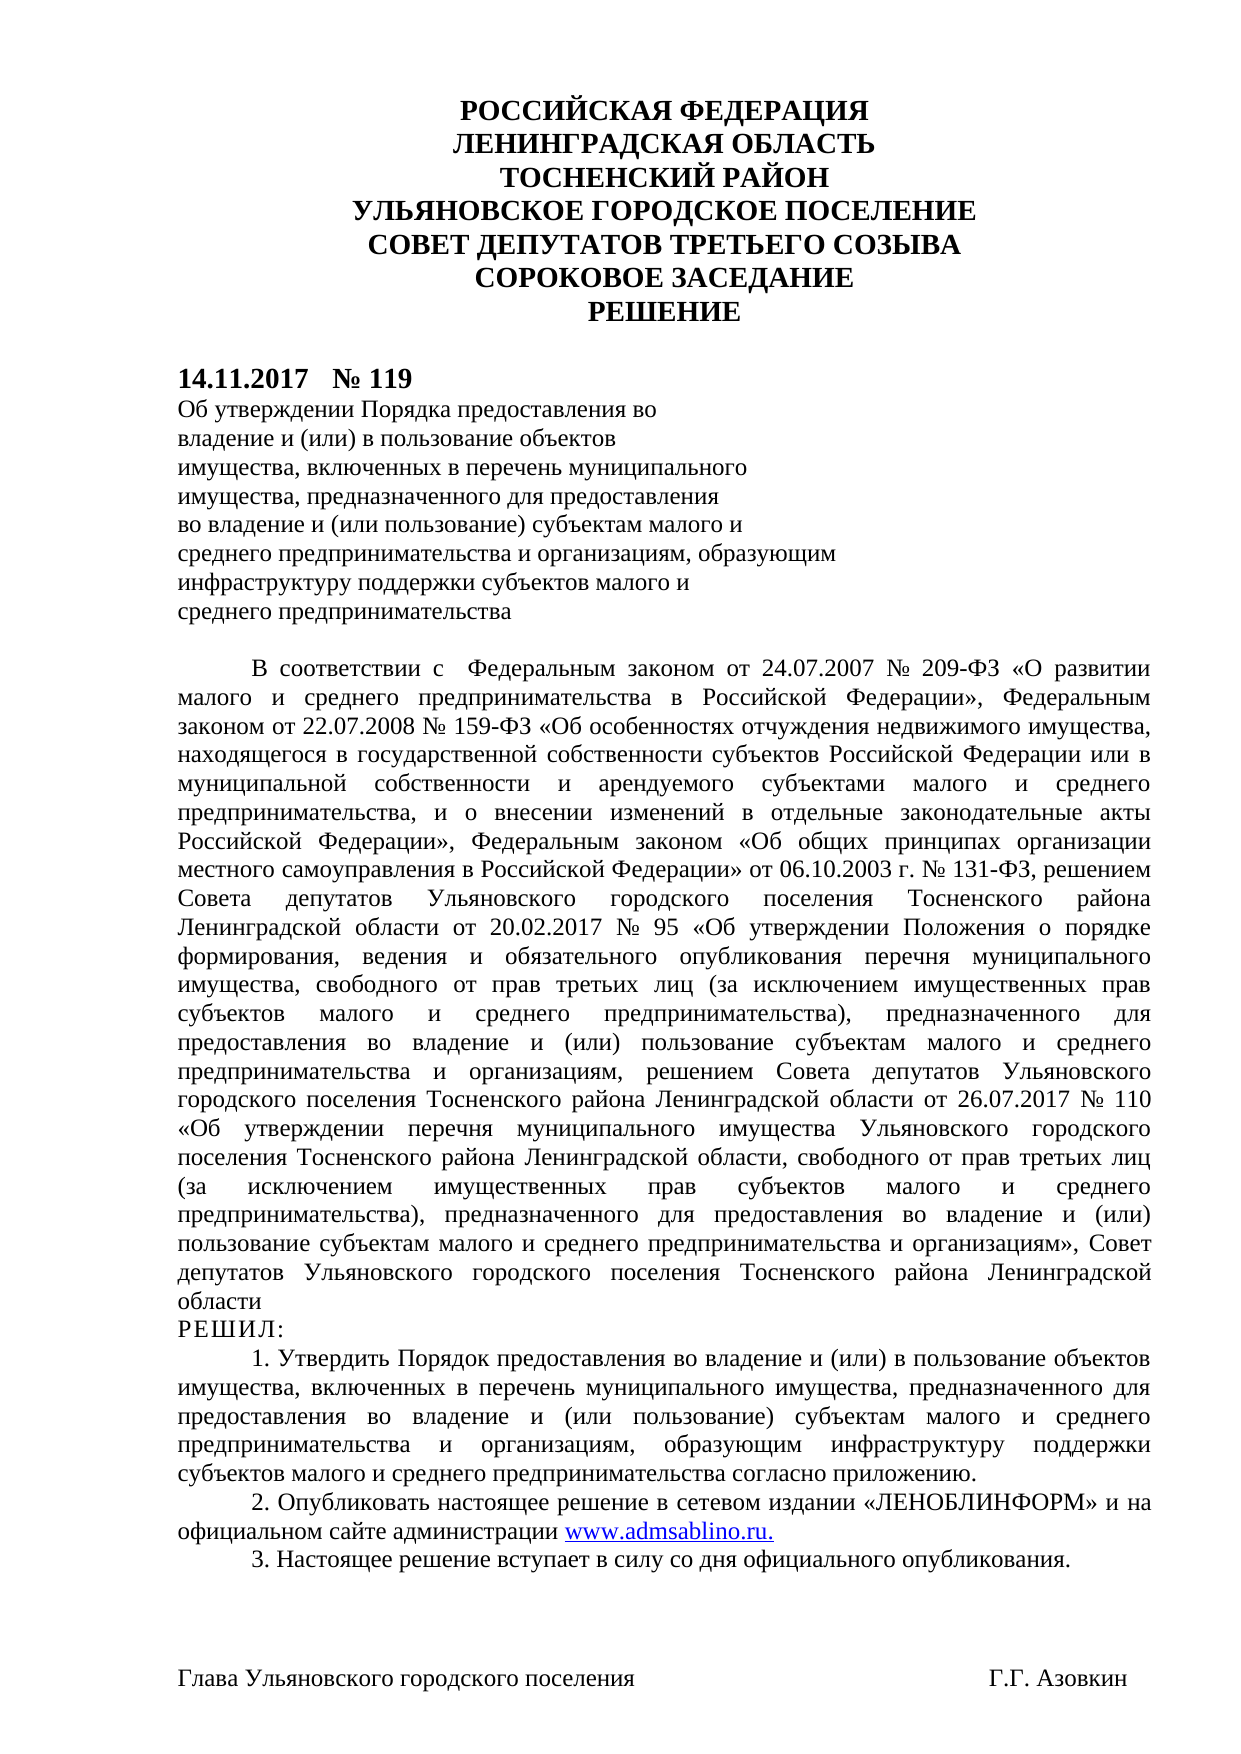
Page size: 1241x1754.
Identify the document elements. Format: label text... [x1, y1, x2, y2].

text во владение и (или пользование) субъектам малого и [177, 509, 1152, 538]
text среднего предпринимательства и организациям, образующим [177, 538, 1152, 567]
text ЛЕНИНГРАДСКАЯ ОБЛАСТЬ [177, 126, 1152, 160]
text Глава Ульяновского городского поселения Г.Г. Азовкин [177, 1663, 1152, 1691]
text СОРОКОВОЕ ЗАСЕДАНИЕ [177, 260, 1152, 294]
text ТОСНЕНСКИЙ РАЙОН [177, 160, 1152, 193]
text 2. Опубликовать настоящее решение в сетевом издании «ЛЕНОБЛИНФОРМ» и на официальном сайте администрации www.admsablino.ru. [177, 1487, 1152, 1544]
text среднего предпринимательства [177, 596, 1152, 624]
text 1. Утвердить Порядок предоставления во владение и (или) в пользование объектов имущества, включенных в перечень муниципального имущества, предназначенного для предоставления во владение и (или пользование) субъектам малого и среднего предпринимательства и организациям, образующим инфраструктуру поддержки субъектов малого и среднего предпринимательства согласно приложению. [177, 1343, 1152, 1487]
text инфраструктуру поддержки субъектов малого и [177, 567, 1152, 596]
text Об утверждении Порядка предоставления во [177, 394, 1152, 423]
text 14.11.2017 № 119 [177, 361, 1152, 394]
text СОВЕТ ДЕПУТАТОВ ТРЕТЬЕГО СОЗЫВА [177, 227, 1152, 260]
text В соответствии с Федеральным законом от 24.07.2007 № 209-ФЗ «О развитии малого и среднего предпринимательства в Российской Федерации», Федеральным законом от 22.07.2008 № 159-ФЗ «Об особенностях отчуждения недвижимого имущества, находящегося в государственной собственности субъектов Российской Федерации или в муниципальной собственности и арендуемого субъектами малого и среднего предпринимательства, и о внесении изменений в отдельные законодательные акты Российской Федерации», Федеральным законом «Об общих принципах организации местного самоуправления в Российской Федерации» от 06.10.2003 г. № 131-ФЗ, решением Совета депутатов Ульяновского городского поселения Тосненского района Ленинградской области от 20.02.2017 № 95 «Об утверждении Положения о порядке формирования, ведения и обязательного опубликования перечня муниципального имущества, свободного от прав третьих лиц (за исключением имущественных прав субъектов малого и среднего предпринимательства), предназначенного для предоставления во владение и (или) пользование субъектам малого и среднего предпринимательства и организациям, решением Совета депутатов Ульяновского городского поселения Тосненского района Ленинградской области от 26.07.2017 № 110 «Об утверждении перечня муниципального имущества Ульяновского городского поселения Тосненского района Ленинградской области, свободного от прав третьих лиц (за исключением имущественных прав субъектов малого и среднего предпринимательства), предназначенного для предоставления во владение и (или) пользование субъектам малого и среднего предпринимательства и организациям», Совет депутатов Ульяновского городского поселения Тосненского района Ленинградской области [177, 653, 1152, 1314]
text имущества, предназначенного для предоставления [177, 481, 1152, 509]
text РЕШЕНИЕ [177, 294, 1152, 327]
text имущества, включенных в перечень муниципального [177, 452, 1152, 481]
text УЛЬЯНОВСКОЕ ГОРОДСКОЕ ПОСЕЛЕНИЕ [177, 193, 1152, 227]
text РОССИЙСКАЯ ФЕДЕРАЦИЯ [177, 93, 1152, 126]
text владение и (или) в пользование объектов [177, 423, 1152, 452]
text решил: [177, 1314, 1152, 1343]
